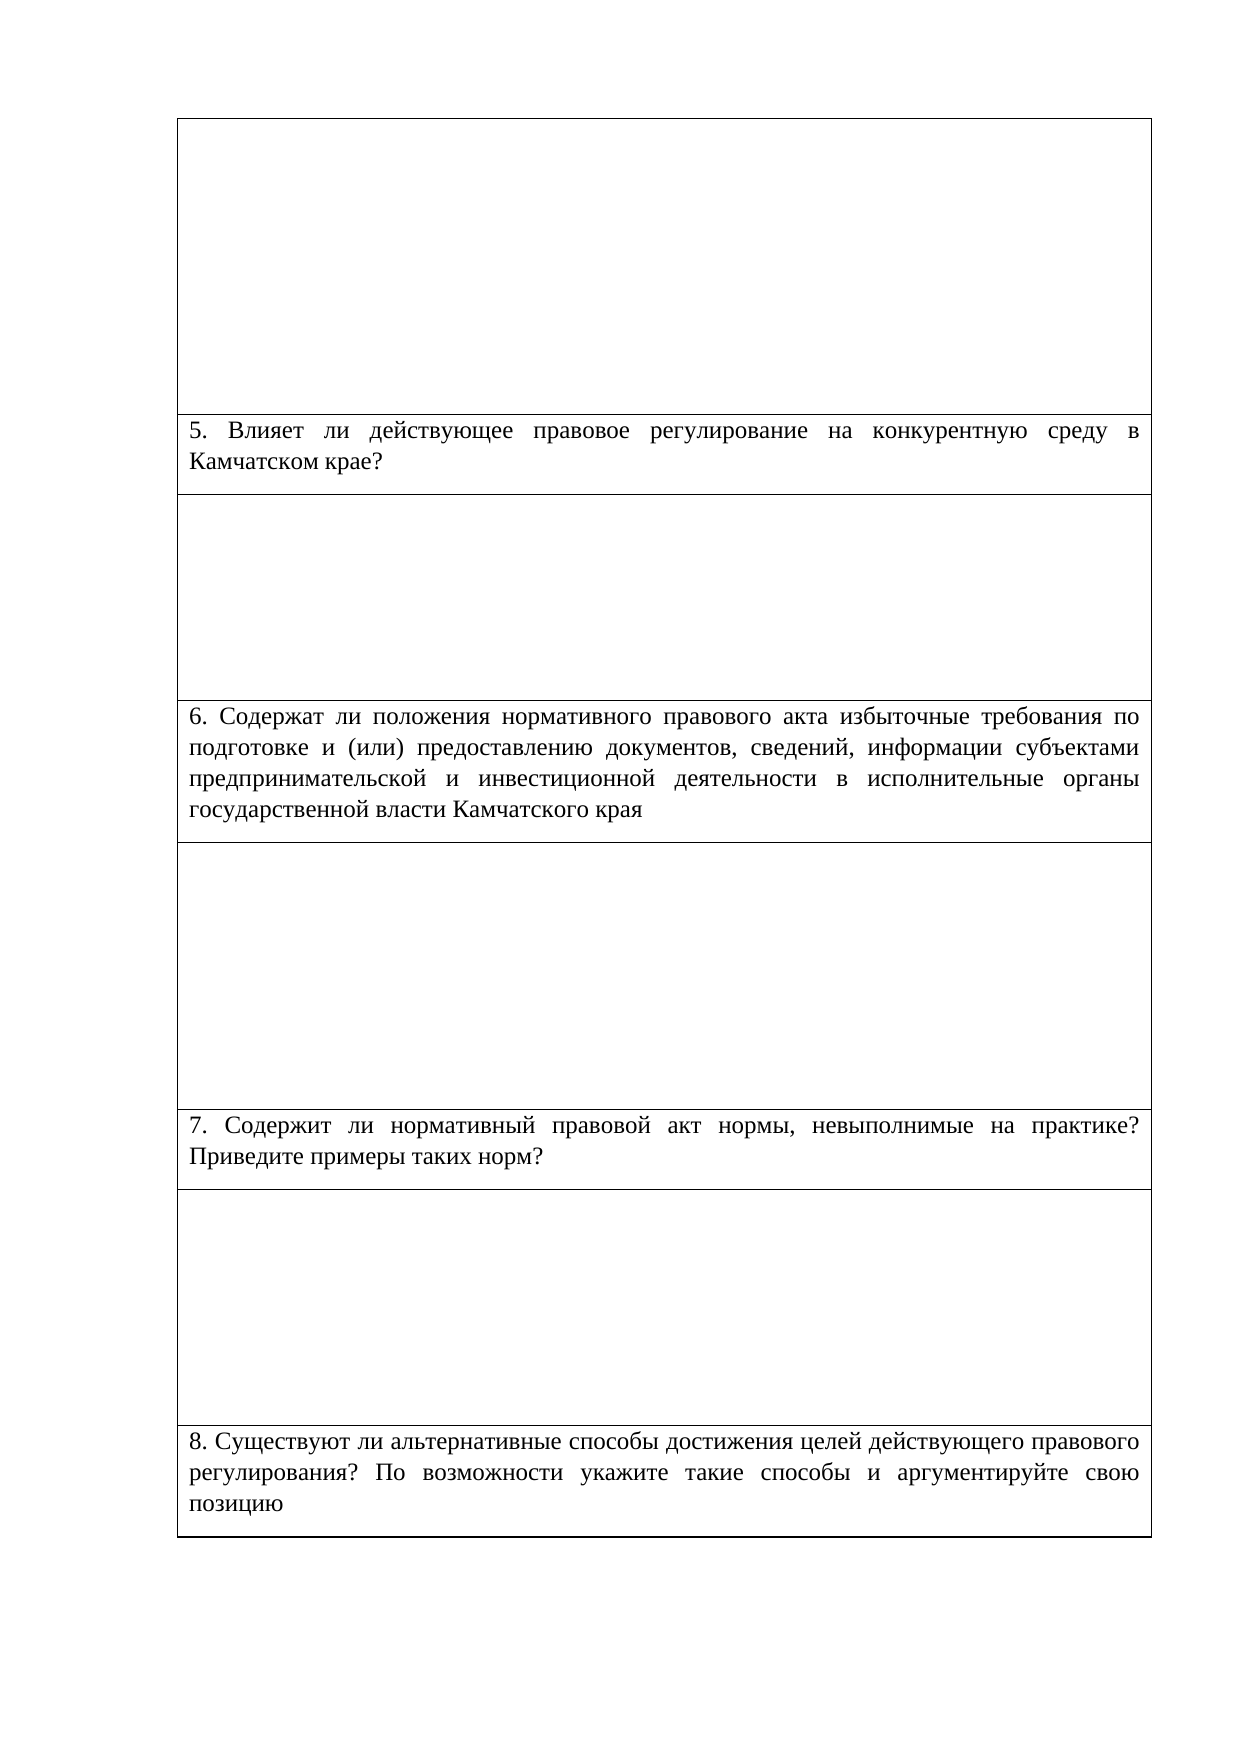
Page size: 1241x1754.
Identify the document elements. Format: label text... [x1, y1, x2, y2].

table_cell 8. Существуют ли альтернативные способы достижения целей действующего правового регулирования? По возможности укажите такие способы и аргументируйте свою позицию [178, 1426, 1151, 1536]
table_cell [178, 1190, 1151, 1425]
table_cell [178, 495, 1151, 700]
table_cell 7. Содержит ли нормативный правовой акт нормы, невыполнимые на практике? Приведите примеры таких норм? [178, 1110, 1151, 1189]
table_cell [178, 119, 1151, 414]
table_cell 6. Содержат ли положения нормативного правового акта избыточные требования по подготовке и (или) предоставлению документов, сведений, информации субъектами предпринимательской и инвестиционной деятельности в исполнительные органы государственной власти Камчатского края [178, 701, 1151, 842]
table_cell 5. Влияет ли действующее правовое регулирование на конкурентную среду в Камчатском крае? [178, 415, 1151, 494]
table_cell [178, 843, 1151, 1109]
